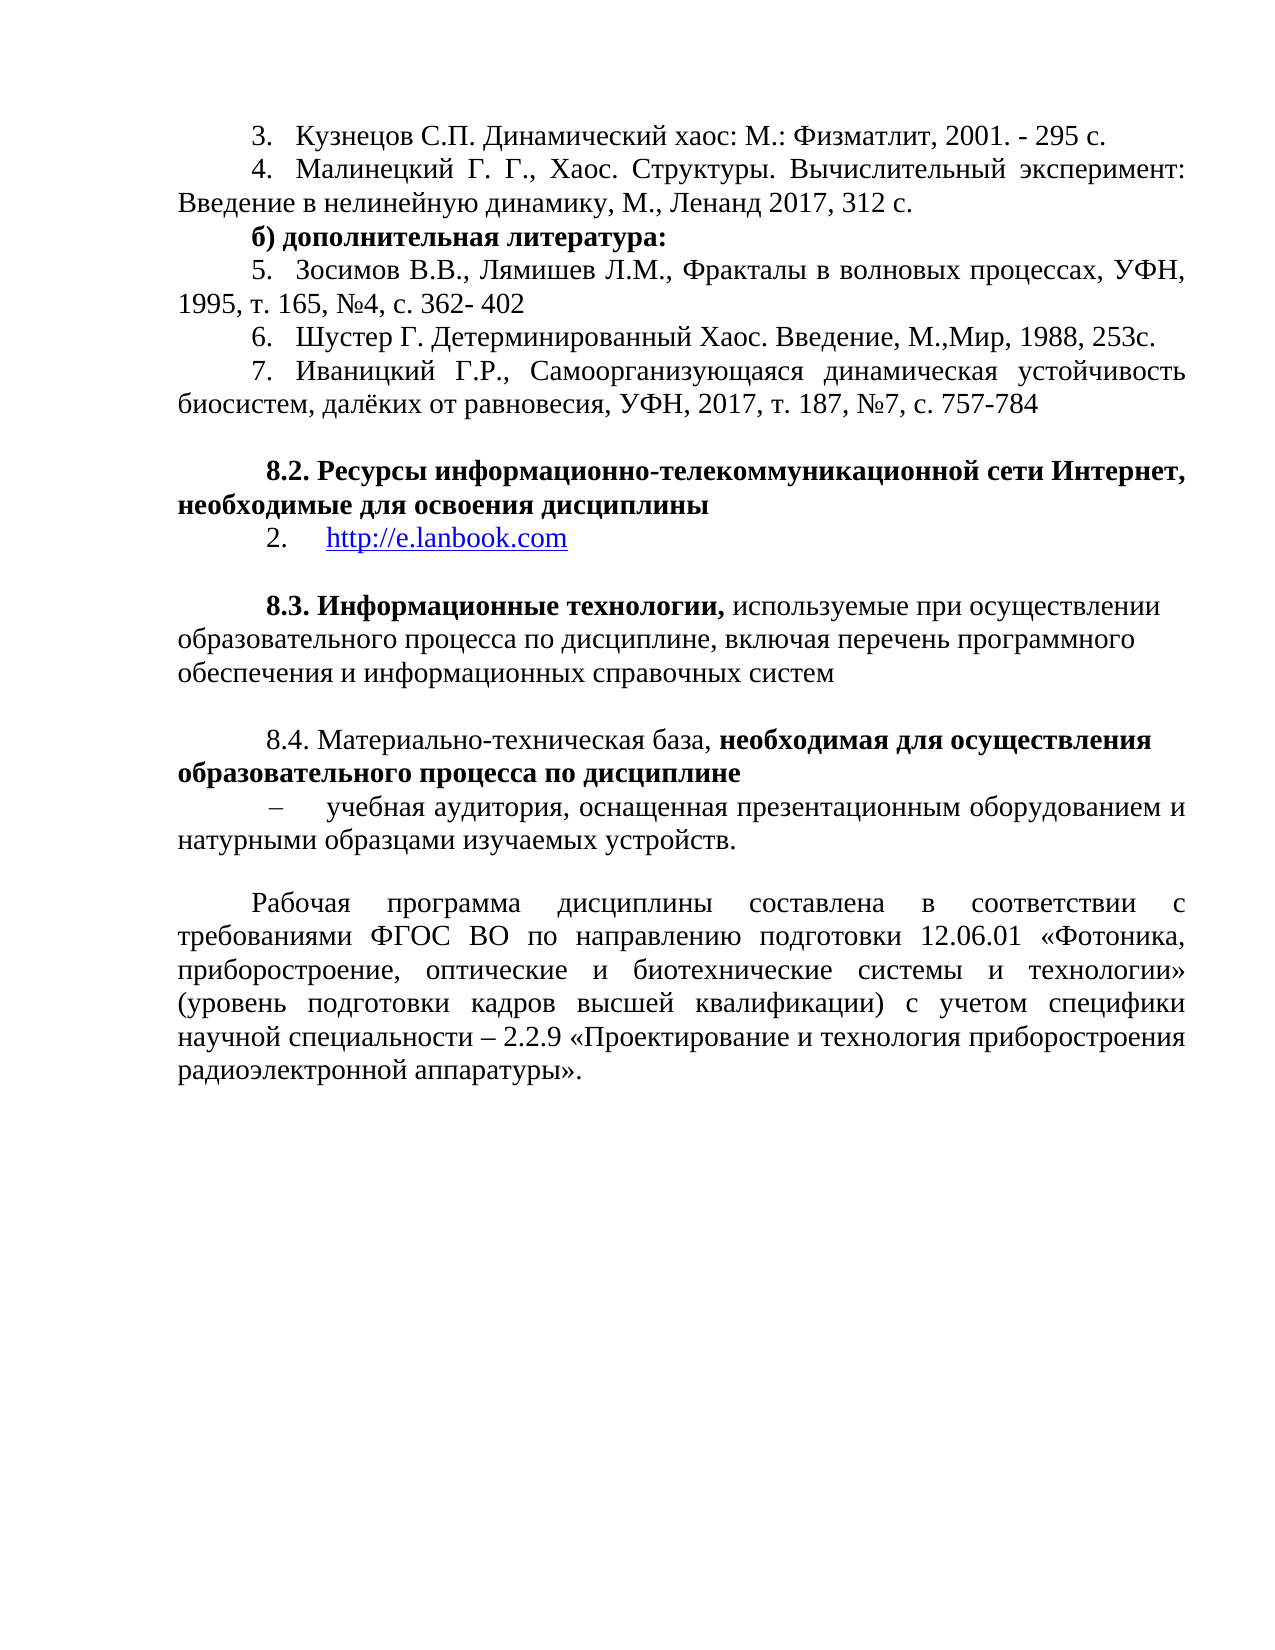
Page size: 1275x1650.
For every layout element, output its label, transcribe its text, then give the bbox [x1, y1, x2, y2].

subtitle 8.4. Материально-техническая база, необходимая для осуществления образовательного процесса по дисциплине [177, 722, 1186, 789]
list http://e.lanbook.com [177, 521, 1186, 554]
subtitle 8.2. Ресурсы информационно-телекоммуникационной сети Интернет, необходимые для освоения дисциплины [177, 453, 1186, 521]
text 4. Малинецкий Г. Г., Хаос. Структуры. Вычислительный эксперимент: Введение в нелинейную динамику, М., Ленанд 2017, 312 с. [177, 152, 1186, 219]
text 6. Шустер Г. Детерминированный Хаос. Введение, М.,Мир, 1988, 253с. [177, 319, 1186, 353]
text Рабочая программа дисциплины составлена в соответствии с требованиями ФГОС ВО по направлению подготовки 12.06.01 «Фотоника, приборостроение, оптические и биотехнические системы и технологии» (уровень подготовки кадров высшей квалификации) с учетом специфики научной специальности – 2.2.9 «Проектирование и технология приборостроения радиоэлектронной аппаратуры». [177, 885, 1186, 1086]
text 5. Зосимов В.В., Лямишев Л.М., Фракталы в волновых процессах, УФН, 1995, т. 165, №4, с. 362- 402 [177, 252, 1186, 319]
text 3. Кузнецов С.П. Динамический хаос: М.: Физматлит, 2001. - 295 с. [177, 118, 1186, 152]
subtitle 8.3. Информационные технологии, используемые при осуществлении образовательного процесса по дисциплине, включая перечень программного обеспечения и информационных справочных систем [177, 588, 1186, 688]
list учебная аудитория, оснащенная презентационным оборудованием и натурными образцами изучаемых устройств. [177, 789, 1186, 856]
text б) дополнительная литература: [177, 219, 1186, 252]
text 7. Иваницкий Г.Р., Самоорганизующаяся динамическая устойчивость биосистем, далёких от равновесия, УФН, 2017, т. 187, №7, с. 757-784 [177, 353, 1186, 420]
